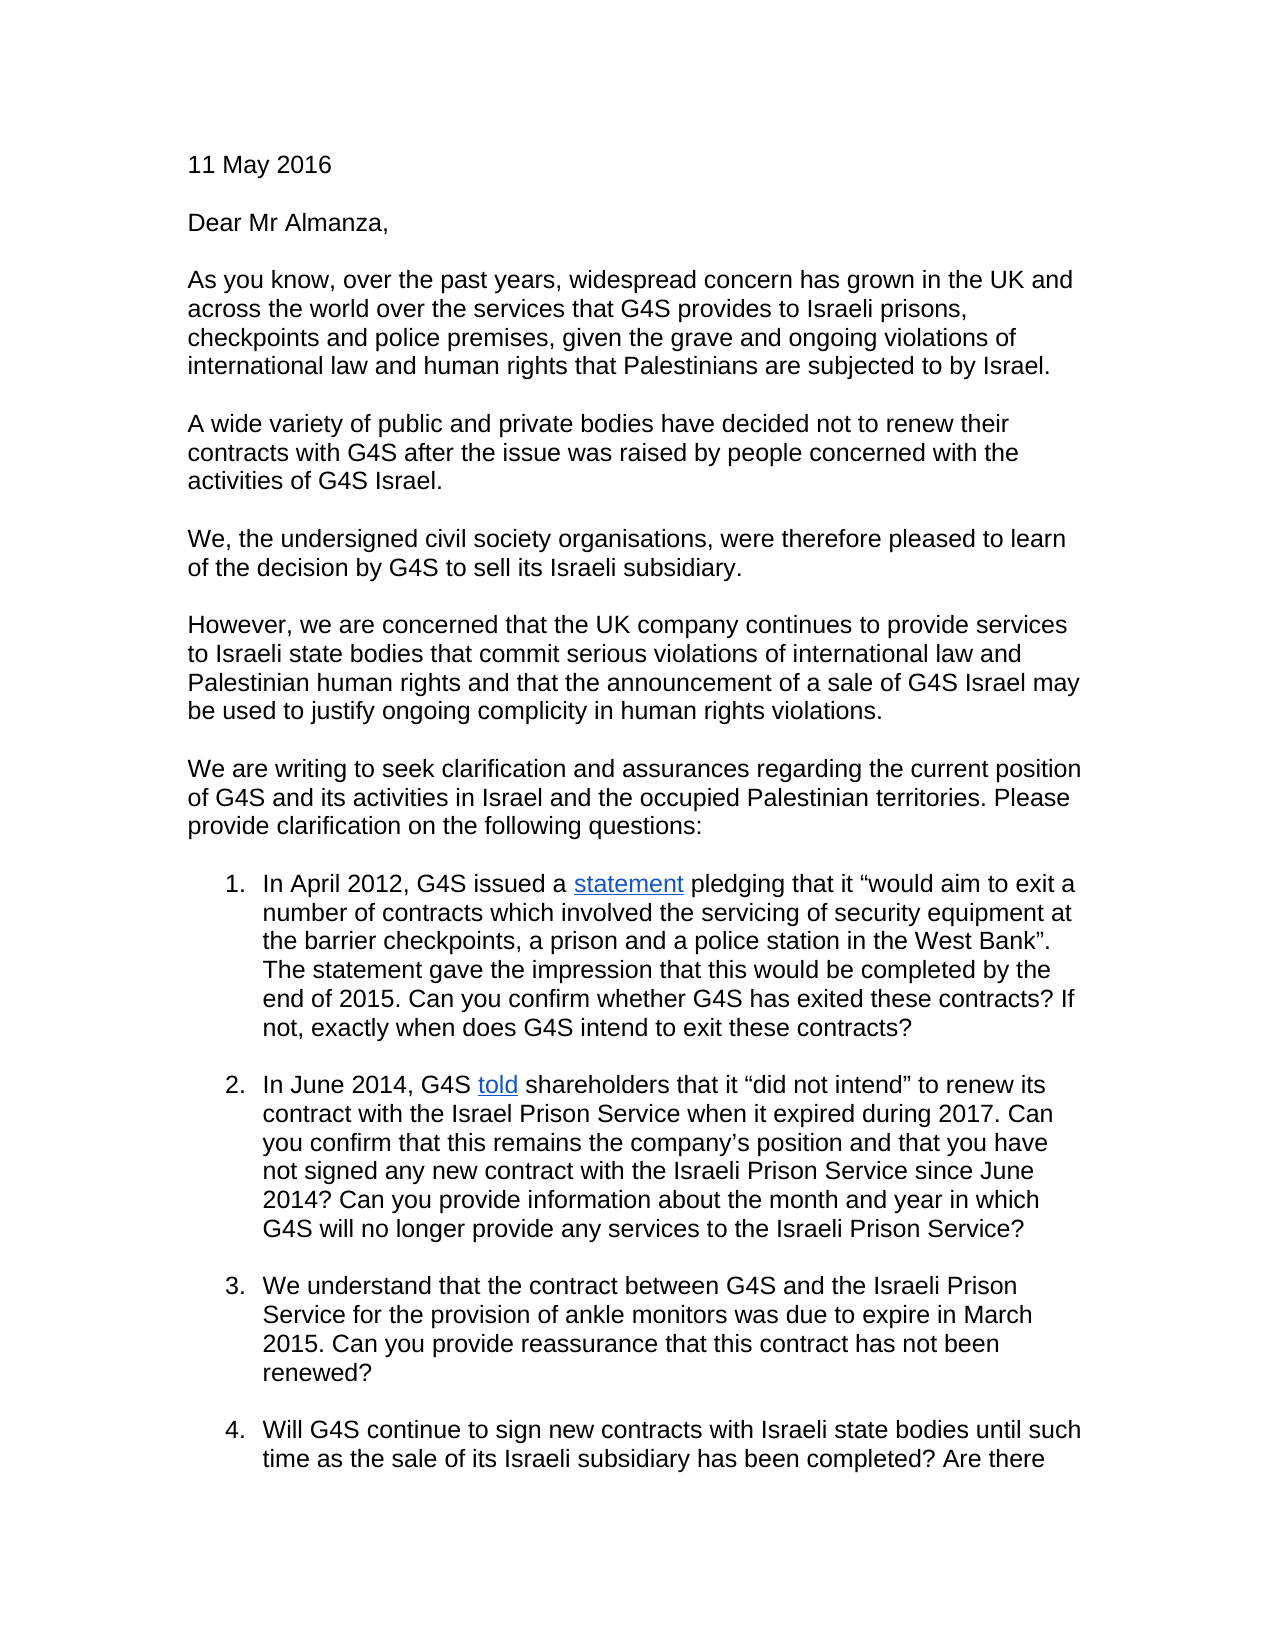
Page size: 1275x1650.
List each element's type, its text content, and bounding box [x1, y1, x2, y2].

text However, we are concerned that the UK company continues to provide services to Israeli state bodies that commit serious violations of international law and Palestinian human rights and that the announcement of a sale of G4S Israel may be used to justify ongoing complicity in human rights violations. [187, 610, 1087, 725]
list We understand that the contract between G4S and the Israeli Prison Service for the provision of ankle monitors was due to expire in March 2015. Can you provide reassurance that this contract has not been renewed? [225, 1271, 1087, 1415]
text Dear Mr Almanza, [187, 207, 1087, 236]
text As you know, over the past years, widespread concern has grown in the UK and across the world over the services that G4S provides to Israeli prisons, checkpoints and police premises, given the grave and ongoing violations of international law and human rights that Palestinians are subjected to by Israel. [187, 265, 1087, 380]
text 11 May 2016 [187, 150, 1087, 179]
text A wide variety of public and private bodies have decided not to renew their contracts with G4S after the issue was raised by people concerned with the activities of G4S Israel. [187, 409, 1087, 495]
list In June 2014, G4S told shareholders that it “did not intend” to renew its contract with the Israel Prison Service when it expired during 2017. Can you confirm that this remains the company’s position and that you have not signed any new contract with the Israeli Prison Service since June 2014? Can you provide information about the month and year in which G4S will no longer provide any services to the Israeli Prison Service? [225, 1070, 1087, 1271]
list In April 2012, G4S issued a statement pledging that it “would aim to exit a number of contracts which involved the servicing of security equipment at the barrier checkpoints, a prison and a police station in the West Bank”. The statement gave the impression that this would be completed by the end of 2015. Can you confirm whether G4S has exited these contracts? If not, exactly when does G4S intend to exit these contracts? [225, 869, 1087, 1070]
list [225, 1415, 1087, 1472]
text We, the undersigned civil society organisations, were therefore pleased to learn of the decision by G4S to sell its Israeli subsidiary. [187, 524, 1087, 581]
text We are writing to seek clarification and assurances regarding the current position of G4S and its activities in Israel and the occupied Palestinian territories. Please provide clarification on the following questions: [187, 754, 1087, 840]
